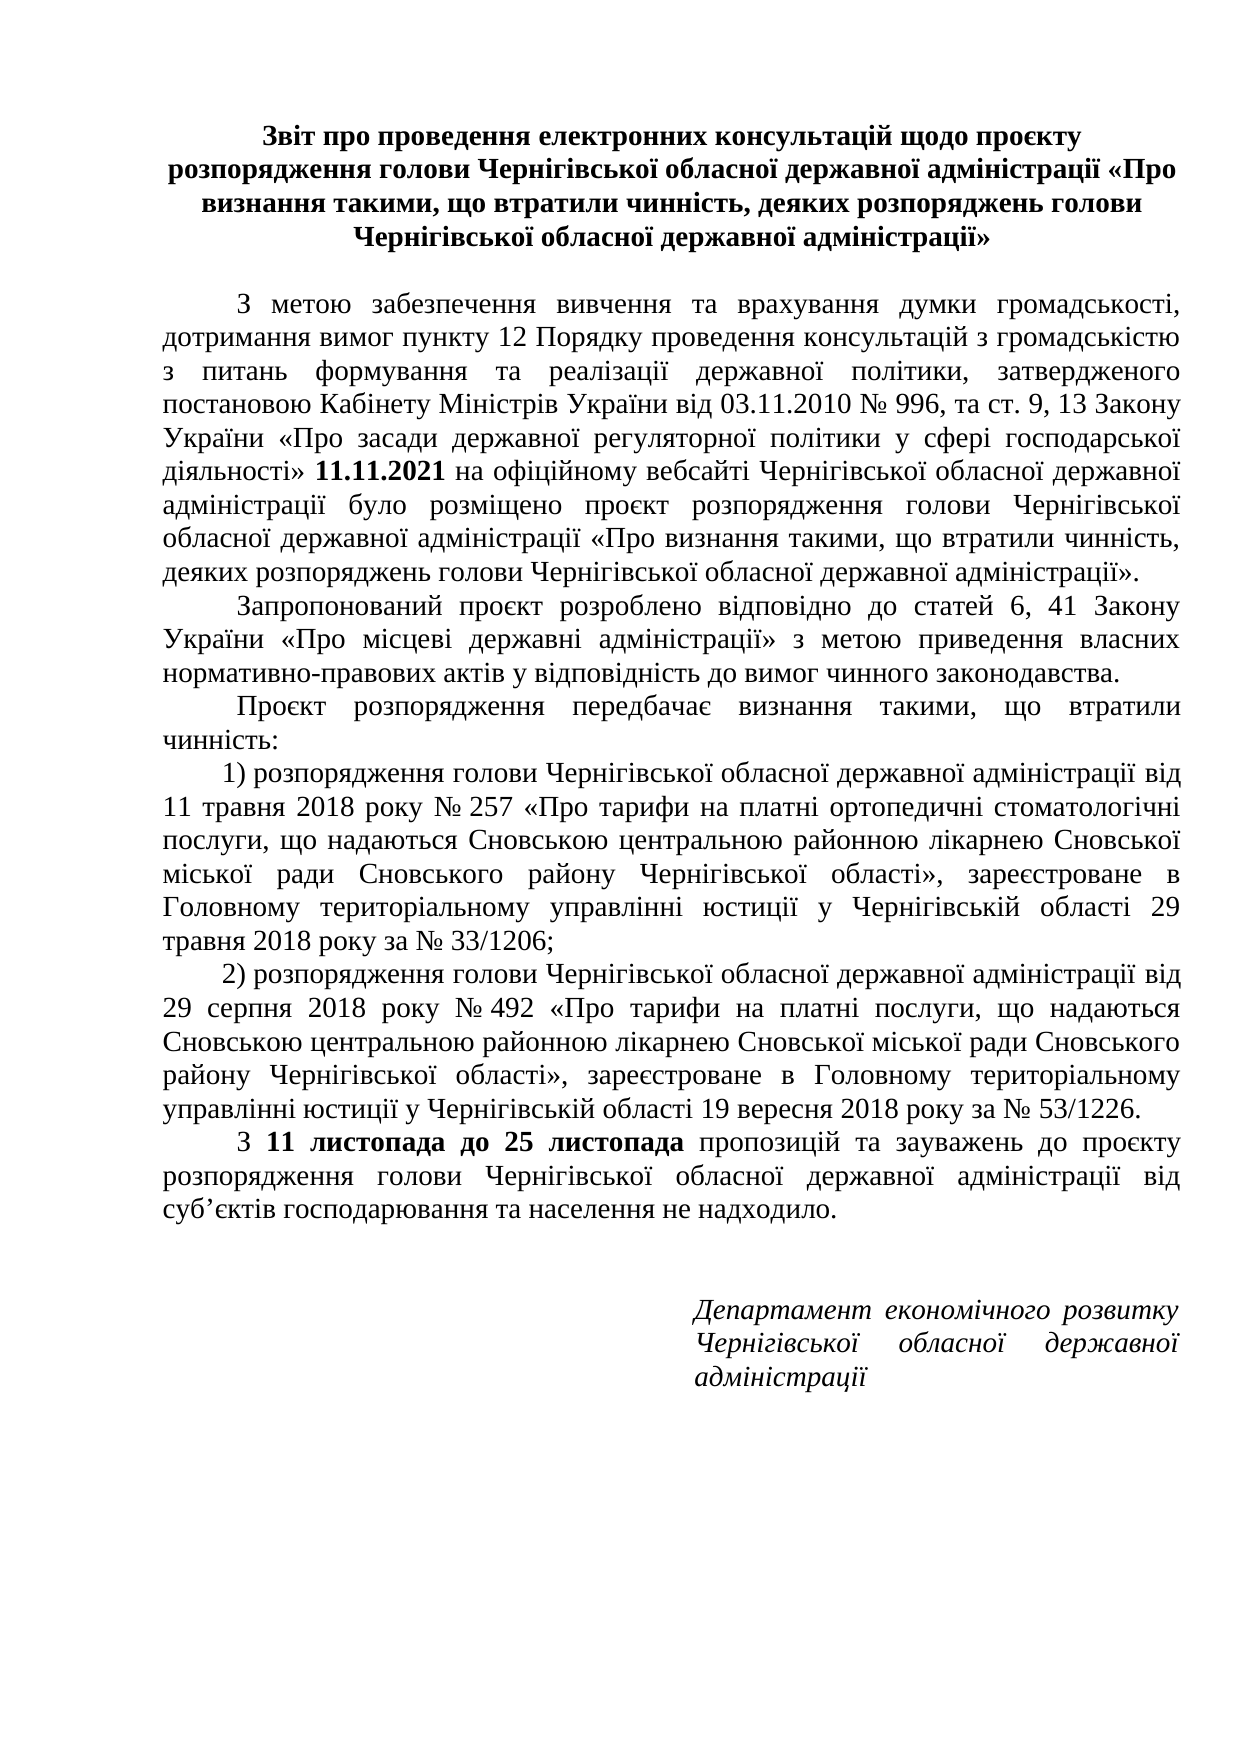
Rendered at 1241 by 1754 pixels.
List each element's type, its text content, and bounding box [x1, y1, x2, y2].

text Проєкт розпорядження передбачає визнання такими, що втратили чинність: [162, 688, 1181, 755]
text Звіт про проведення електронних консультацій щодо проєкту розпорядження голови Чернігівської обласної державної адміністрації «Про визнання такими, що втратили чинність, деяких розпоряджень голови Чернігівської обласної державної адміністрації» [162, 118, 1181, 252]
text З метою забезпечення вивчення та врахування думки громадськості, дотримання вимог пункту 12 Порядку проведення консультацій з громадськістю з питань формування та реалізації державної політики, затвердженого постановою Кабінету Міністрів України від 03.11.2010 № 996, та ст. 9, 13 Закону України «Про засади державної регуляторної політики у сфері господарської діяльності» 11.11.2021 на офіційному вебсайті Чернігівської обласної державної адміністрації було розміщено проєкт розпорядження голови Чернігівської обласної державної адміністрації «Про визнання такими, що втратили чинність, деяких розпоряджень голови Чернігівської обласної державної адміністрації». [162, 286, 1181, 588]
title 2) розпорядження голови Чернігівської обласної державної адміністрації від 29 серпня 2018 року № 492 «Про тарифи на платні послуги, що надаються Сновською центральною районною лікарнею Сновської міської ради Сновського району Чернігівської області», зареєстроване в Головному територіальному управлінні юстиції у Чернігівській області 19 вересня 2018 року за № 53/1226. [162, 957, 1181, 1124]
text З 11 листопада до 25 листопада пропозицій та зауважень до проєкту розпорядження голови Чернігівської обласної державної адміністрації від суб’єктів господарювання та населення не надходило. [162, 1124, 1181, 1225]
text Департамент економічного розвитку Чернігівської обласної державної адміністрації [694, 1292, 1181, 1393]
text Запропонований проєкт розроблено відповідно до статей 6, 41 Закону України «Про місцеві державні адміністрації» з метою приведення власних нормативно-правових актів у відповідність до вимог чинного законодавства. [162, 588, 1181, 688]
title 1) розпорядження голови Чернігівської обласної державної адміністрації від 11 травня 2018 року № 257 «Про тарифи на платні ортопедичні стоматологічні послуги, що надаються Сновською центральною районною лікарнею Сновської міської ради Сновського району Чернігівської області», зареєстроване в Головному територіальному управлінні юстиції у Чернігівській області 29 травня 2018 року за № 33/1206; [162, 755, 1181, 957]
